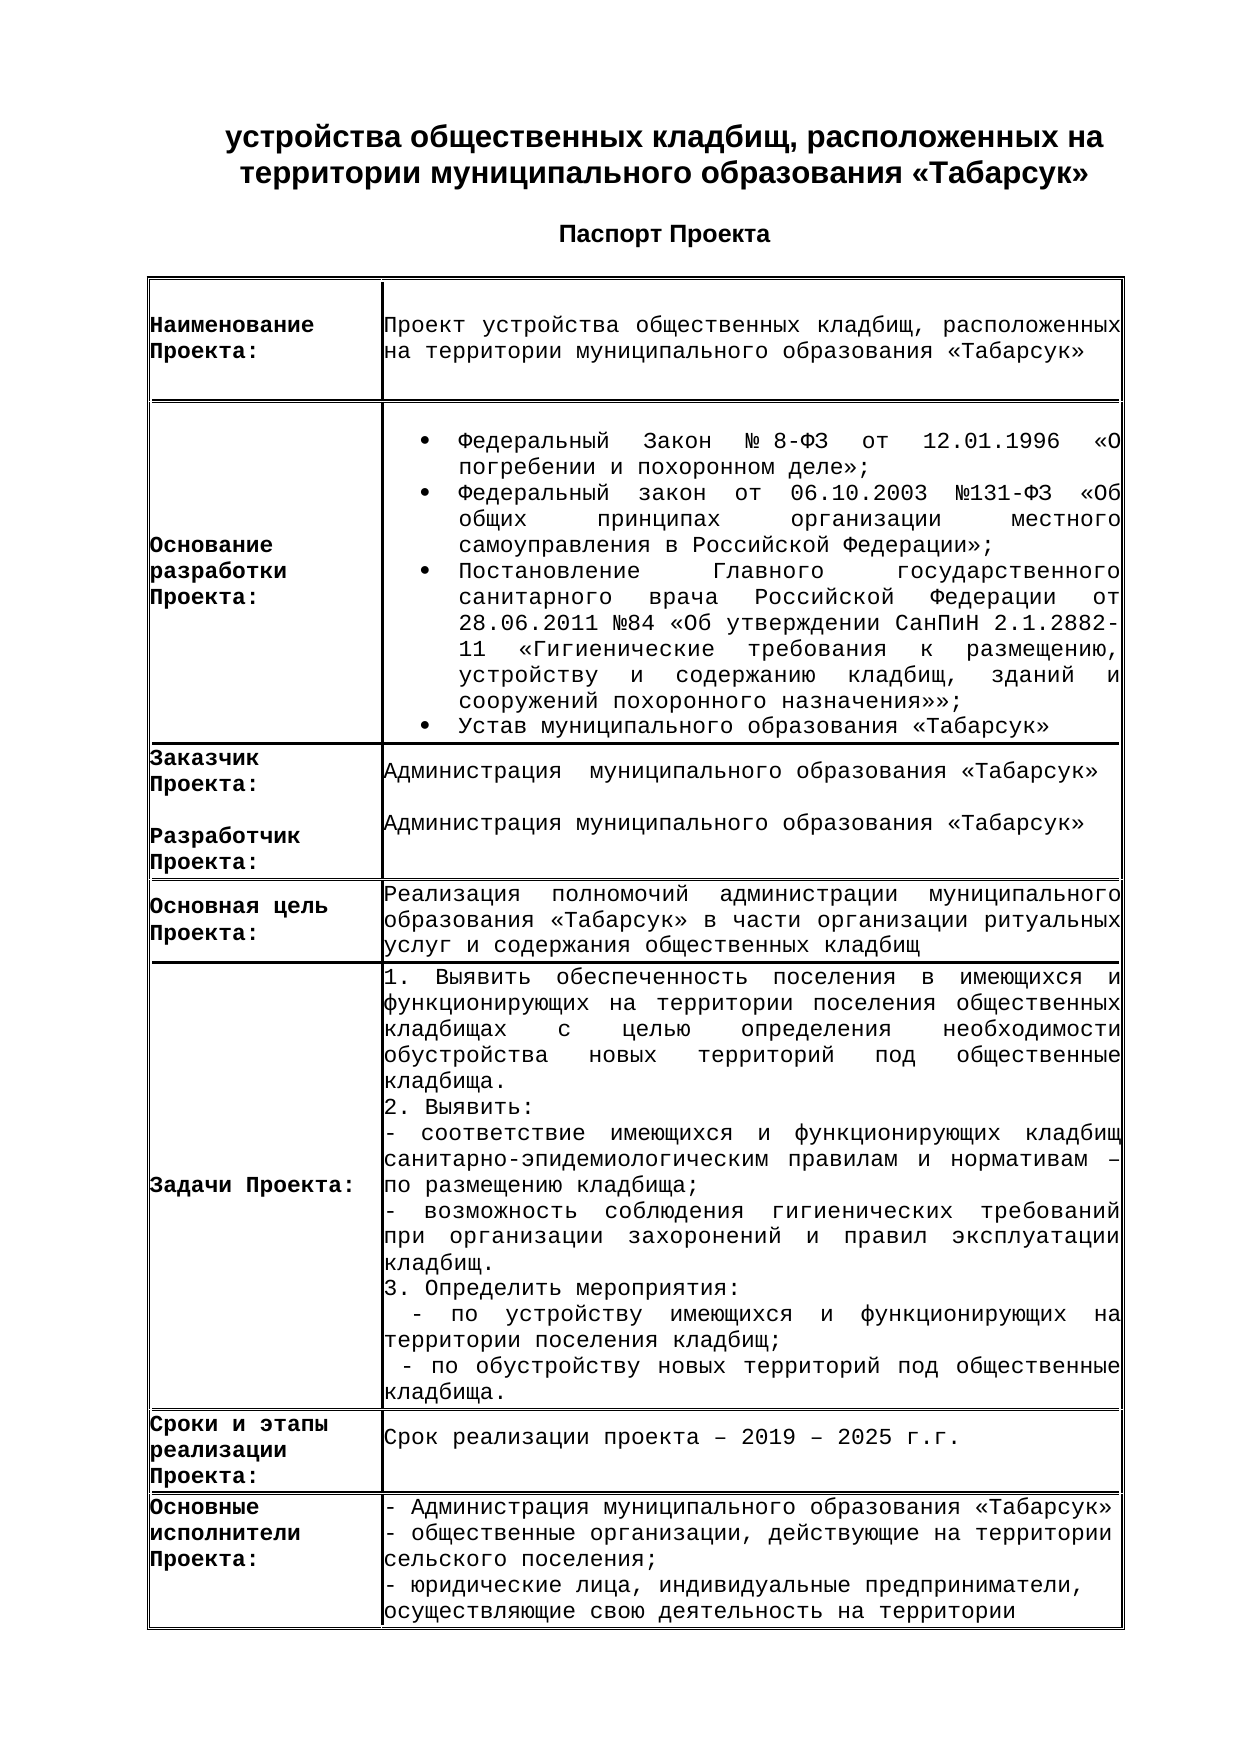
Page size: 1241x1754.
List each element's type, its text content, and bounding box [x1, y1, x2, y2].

text устройства общественных кладбищ, расположенных на территории муниципального образования «Табарсук» [177, 118, 1152, 190]
table_cell Задачи Проекта: [150, 961, 381, 1408]
table_cell Реализация полномочий администрации муниципального образования «Табарсук» в части организации ритуальных услуг и содержания общественных кладбищ [384, 878, 1122, 961]
table_cell 1. Выявить обеспеченность поселения в имеющихся и функционирующих на территории поселения общественных кладбищах с целью определения необходимости обустройства новых территорий под общественные кладбища. 2. Выявить: - соответствие имеющихся и функционирующих кладбищ санитарно-эпидемиологическим правилам и нормативам – по размещению кладбища; - возможность соблюдения гигиенических требований при организации захоронений и правил эксплуатации кладбищ. 3. Определить мероприятия: - по устройству имеющихся и функционирующих на территории поселения кладбищ; - по обустройству новых территорий под общественные кладбища. [384, 961, 1121, 1408]
table_cell Основная цель Проекта: [150, 878, 381, 961]
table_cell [150, 1491, 382, 1627]
text Паспорт Проекта [177, 219, 1152, 247]
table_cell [382, 1491, 1122, 1627]
table_cell Федеральный Закон № 8-ФЗ от 12.01.1996 «О погребении и похоронном деле»; Федеральный закон от 06.10.2003 №131-ФЗ «Об общих принципах организации местного самоуправления в Российской Федерации»; Постановление Главного государственного санитарного врача Российской Федерации от 28.06.2011 №84 «Об утверждении СанПиН 2.1.2882-11 «Гигиенические требования к размещению, устройству и содержанию кладбищ, зданий и сооружений похоронного назначения»»; Устав муниципального образования «Табарсук» [384, 399, 1122, 742]
table_cell Заказчик Проекта: Разработчик Проекта: [150, 742, 381, 877]
table_header Наименование Проекта: [150, 278, 382, 399]
table_cell Срок реализации проекта – 2019 – 2025 г.г. [382, 1408, 1123, 1491]
table_cell Сроки и этапы реализации Проекта: [148, 1408, 382, 1491]
table_cell Основание разработки Проекта: [150, 399, 381, 742]
table_header Проект устройства общественных кладбищ, расположенных на территории муниципального образования «Табарсук» [382, 280, 1121, 399]
table_cell Администрация муниципального образования «Табарсук» Администрация муниципального образования «Табарсук» [384, 742, 1121, 877]
